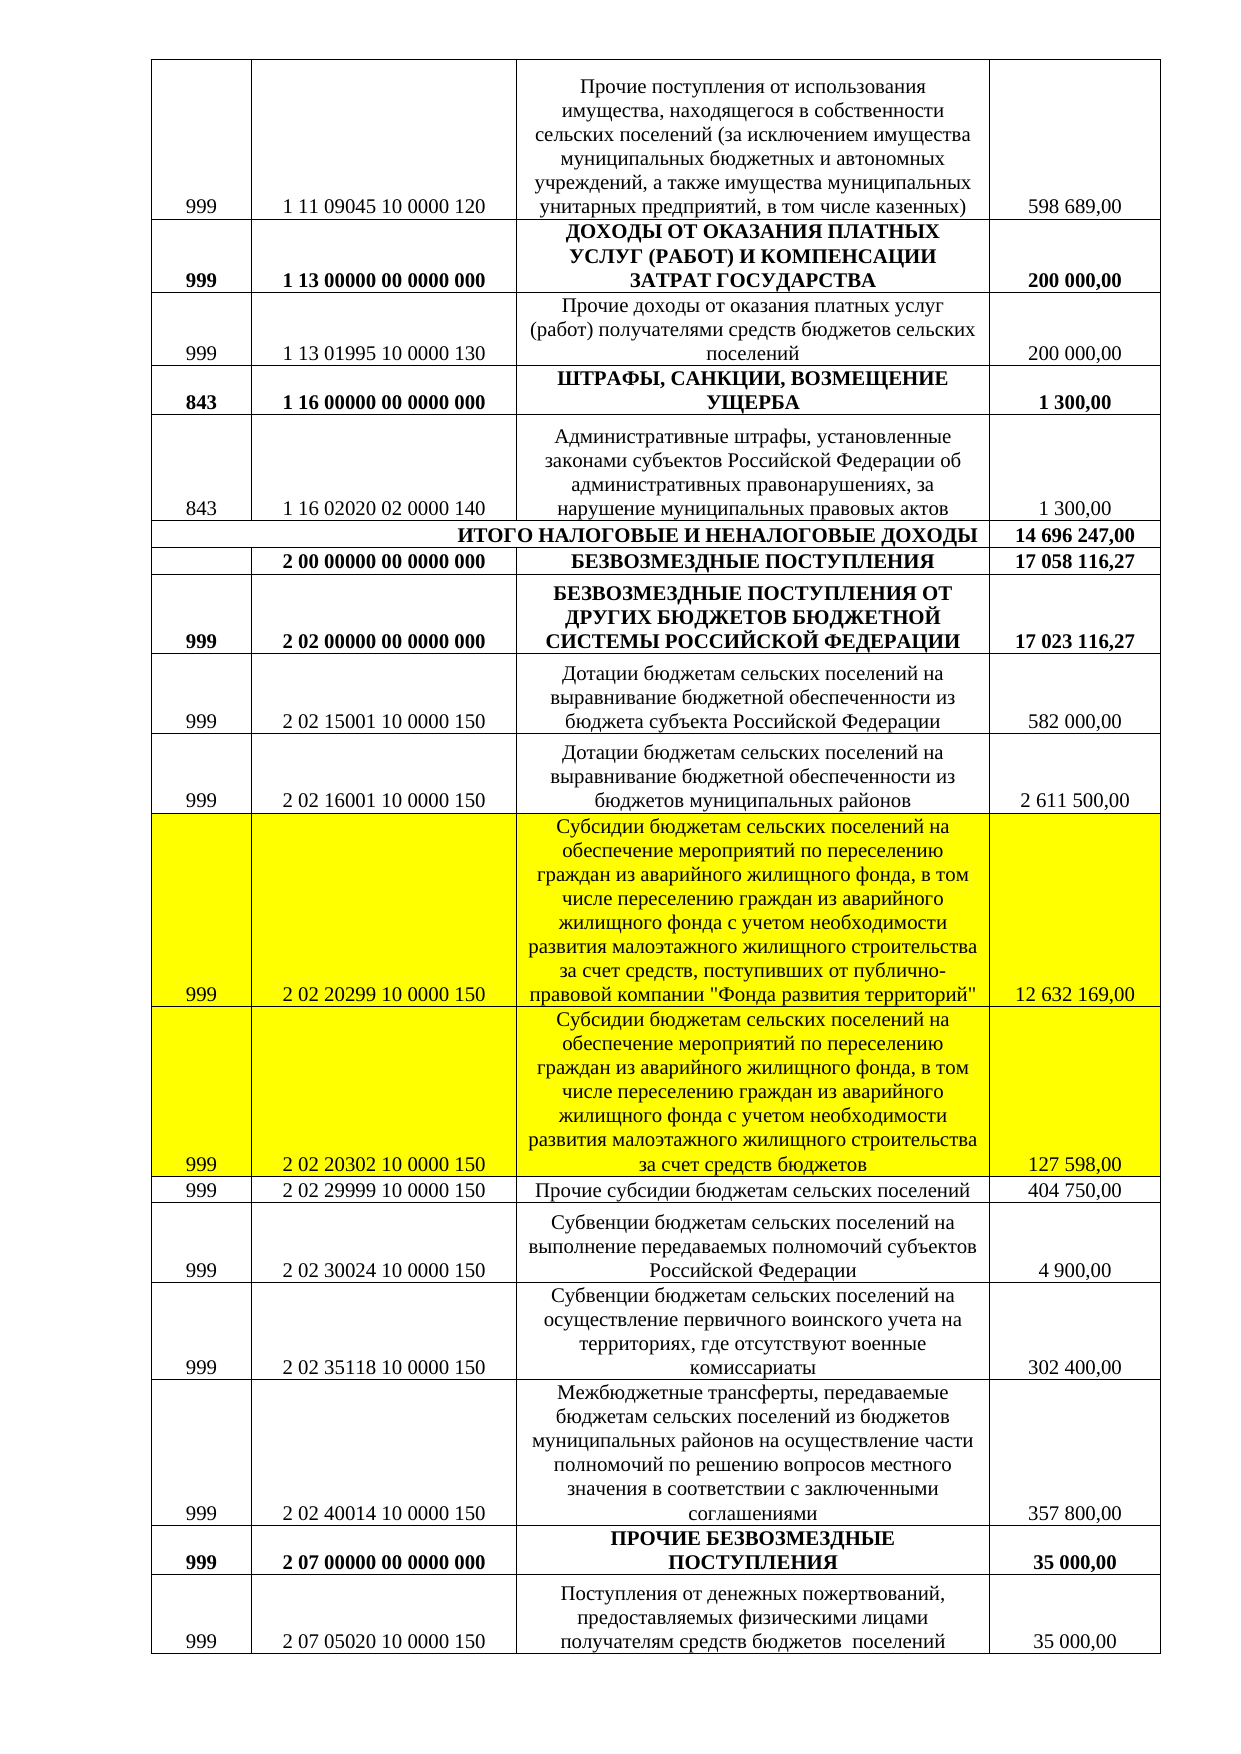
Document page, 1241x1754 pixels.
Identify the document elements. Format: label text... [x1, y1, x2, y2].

table_cell 1 300,00 [990, 366, 1160, 414]
table_cell 1 16 02020 02 0000 140 [252, 415, 516, 520]
table_cell Административные штрафы, установленные законами субъектов Российской Федерации об административных правонарушениях, за нарушение муниципальных правовых актов [517, 415, 989, 520]
table_cell 200 000,00 [990, 220, 1160, 292]
table_cell 2 02 20299 10 0000 150 [252, 814, 516, 1006]
table_cell 17 023 116,27 [990, 575, 1160, 653]
table_cell 999 [152, 1203, 251, 1282]
table_cell 2 02 40014 10 0000 150 [252, 1380, 516, 1524]
table_cell 1 11 09045 10 0000 120 [252, 60, 516, 218]
table_cell Субвенции бюджетам сельских поселений на осуществление первичного воинского учета на территориях, где отсутствуют военные комиссариаты [517, 1283, 989, 1379]
table_cell 2 611 500,00 [990, 734, 1160, 812]
table_cell 582 000,00 [990, 654, 1160, 733]
table_cell 17 058 116,27 [990, 548, 1160, 573]
table_cell Прочие субсидии бюджетам сельских поселений [517, 1177, 989, 1202]
table_cell 999 [152, 1283, 251, 1379]
table_cell 357 800,00 [990, 1380, 1160, 1524]
table_cell Субсидии бюджетам сельских поселений на обеспечение мероприятий по переселению граждан из аварийного жилищного фонда, в том числе переселению граждан из аварийного жилищного фонда с учетом необходимости развития малоэтажного жилищного строительства за счет средств бюджетов [517, 1007, 989, 1176]
table_cell 2 02 15001 10 0000 150 [252, 654, 516, 733]
table_cell ПРОЧИЕ БЕЗВОЗМЕЗДНЫЕ ПОСТУПЛЕНИЯ [517, 1526, 989, 1574]
table_cell 999 [152, 293, 251, 365]
table_cell 127 598,00 [990, 1007, 1160, 1176]
table_cell 2 02 30024 10 0000 150 [252, 1203, 516, 1282]
table_cell 999 [152, 1575, 251, 1653]
table_cell 2 00 00000 00 0000 000 [252, 548, 516, 573]
table_cell БЕЗВОЗМЕЗДНЫЕ ПОСТУПЛЕНИЯ ОТ ДРУГИХ БЮДЖЕТОВ БЮДЖЕТНОЙ СИСТЕМЫ РОССИЙСКОЙ ФЕДЕРАЦИИ [517, 575, 989, 653]
table_cell 4 900,00 [990, 1203, 1160, 1282]
table_cell Субвенции бюджетам сельских поселений на выполнение передаваемых полномочий субъектов Российской Федерации [517, 1203, 989, 1282]
table_cell 200 000,00 [990, 293, 1160, 365]
table_cell 2 02 29999 10 0000 150 [252, 1177, 516, 1202]
table_cell 999 [152, 1380, 251, 1524]
table_cell 999 [152, 220, 251, 292]
table_cell 12 632 169,00 [990, 814, 1160, 1006]
table_cell Субсидии бюджетам сельских поселений на обеспечение мероприятий по переселению граждан из аварийного жилищного фонда, в том числе переселению граждан из аварийного жилищного фонда с учетом необходимости развития малоэтажного жилищного строительства за счет средств, поступивших от публично-правовой компании "Фонда развития территорий" [517, 814, 989, 1006]
table_cell ДОХОДЫ ОТ ОКАЗАНИЯ ПЛАТНЫХ УСЛУГ (РАБОТ) И КОМПЕНСАЦИИ ЗАТРАТ ГОСУДАРСТВА [517, 220, 989, 292]
table_cell 1 300,00 [990, 415, 1160, 520]
table_cell 843 [152, 415, 251, 520]
table_cell 14 696 247,00 [990, 521, 1160, 547]
table_cell ИТОГО НАЛОГОВЫЕ И НЕНАЛОГОВЫЕ ДОХОДЫ [152, 521, 989, 547]
table_cell 2 02 00000 00 0000 000 [252, 575, 516, 653]
table_cell 1 16 00000 00 0000 000 [252, 366, 516, 414]
table_cell 2 07 00000 00 0000 000 [252, 1526, 516, 1574]
table_cell 999 [152, 734, 251, 812]
table_cell 999 [152, 1177, 251, 1202]
table_cell 999 [152, 1526, 251, 1574]
table_cell 999 [152, 814, 251, 1006]
table_cell 302 400,00 [990, 1283, 1160, 1379]
table_cell 35 000,00 [990, 1575, 1160, 1653]
table_cell 35 000,00 [990, 1526, 1160, 1574]
table_cell 2 02 20302 10 0000 150 [252, 1007, 516, 1176]
table_cell 598 689,00 [990, 60, 1160, 218]
table_cell 999 [152, 60, 251, 218]
table_cell 1 13 00000 00 0000 000 [252, 220, 516, 292]
table_cell [152, 548, 251, 573]
table_cell 999 [152, 654, 251, 733]
table_cell 1 13 01995 10 0000 130 [252, 293, 516, 365]
table_cell 404 750,00 [990, 1177, 1160, 1202]
table_cell Дотации бюджетам сельских поселений на выравнивание бюджетной обеспеченности из бюджетов муниципальных районов [517, 734, 989, 812]
table_cell 2 02 16001 10 0000 150 [252, 734, 516, 812]
table_cell Прочие поступления от использования имущества, находящегося в собственности сельских поселений (за исключением имущества муниципальных бюджетных и автономных учреждений, а также имущества муниципальных унитарных предприятий, в том числе казенных) [517, 60, 989, 218]
table_cell Прочие доходы от оказания платных услуг (работ) получателями средств бюджетов сельских поселений [517, 293, 989, 365]
table_cell 2 02 35118 10 0000 150 [252, 1283, 516, 1379]
table_cell Дотации бюджетам сельских поселений на выравнивание бюджетной обеспеченности из бюджета субъекта Российской Федерации [517, 654, 989, 733]
table_cell Межбюджетные трансферты, передаваемые бюджетам сельских поселений из бюджетов муниципальных районов на осуществление части полномочий по решению вопросов местного значения в соответствии с заключенными соглашениями [517, 1380, 989, 1524]
table_cell 843 [152, 366, 251, 414]
table_cell 999 [152, 575, 251, 653]
table_cell БЕЗВОЗМЕЗДНЫЕ ПОСТУПЛЕНИЯ [517, 548, 989, 573]
table_cell 999 [152, 1007, 251, 1176]
table_cell ШТРАФЫ, САНКЦИИ, ВОЗМЕЩЕНИЕ УЩЕРБА [517, 366, 989, 414]
table_cell 2 07 05020 10 0000 150 [252, 1575, 516, 1653]
table_cell Поступления от денежных пожертвований, предоставляемых физическими лицами получателям средств бюджетов поселений [517, 1575, 989, 1653]
